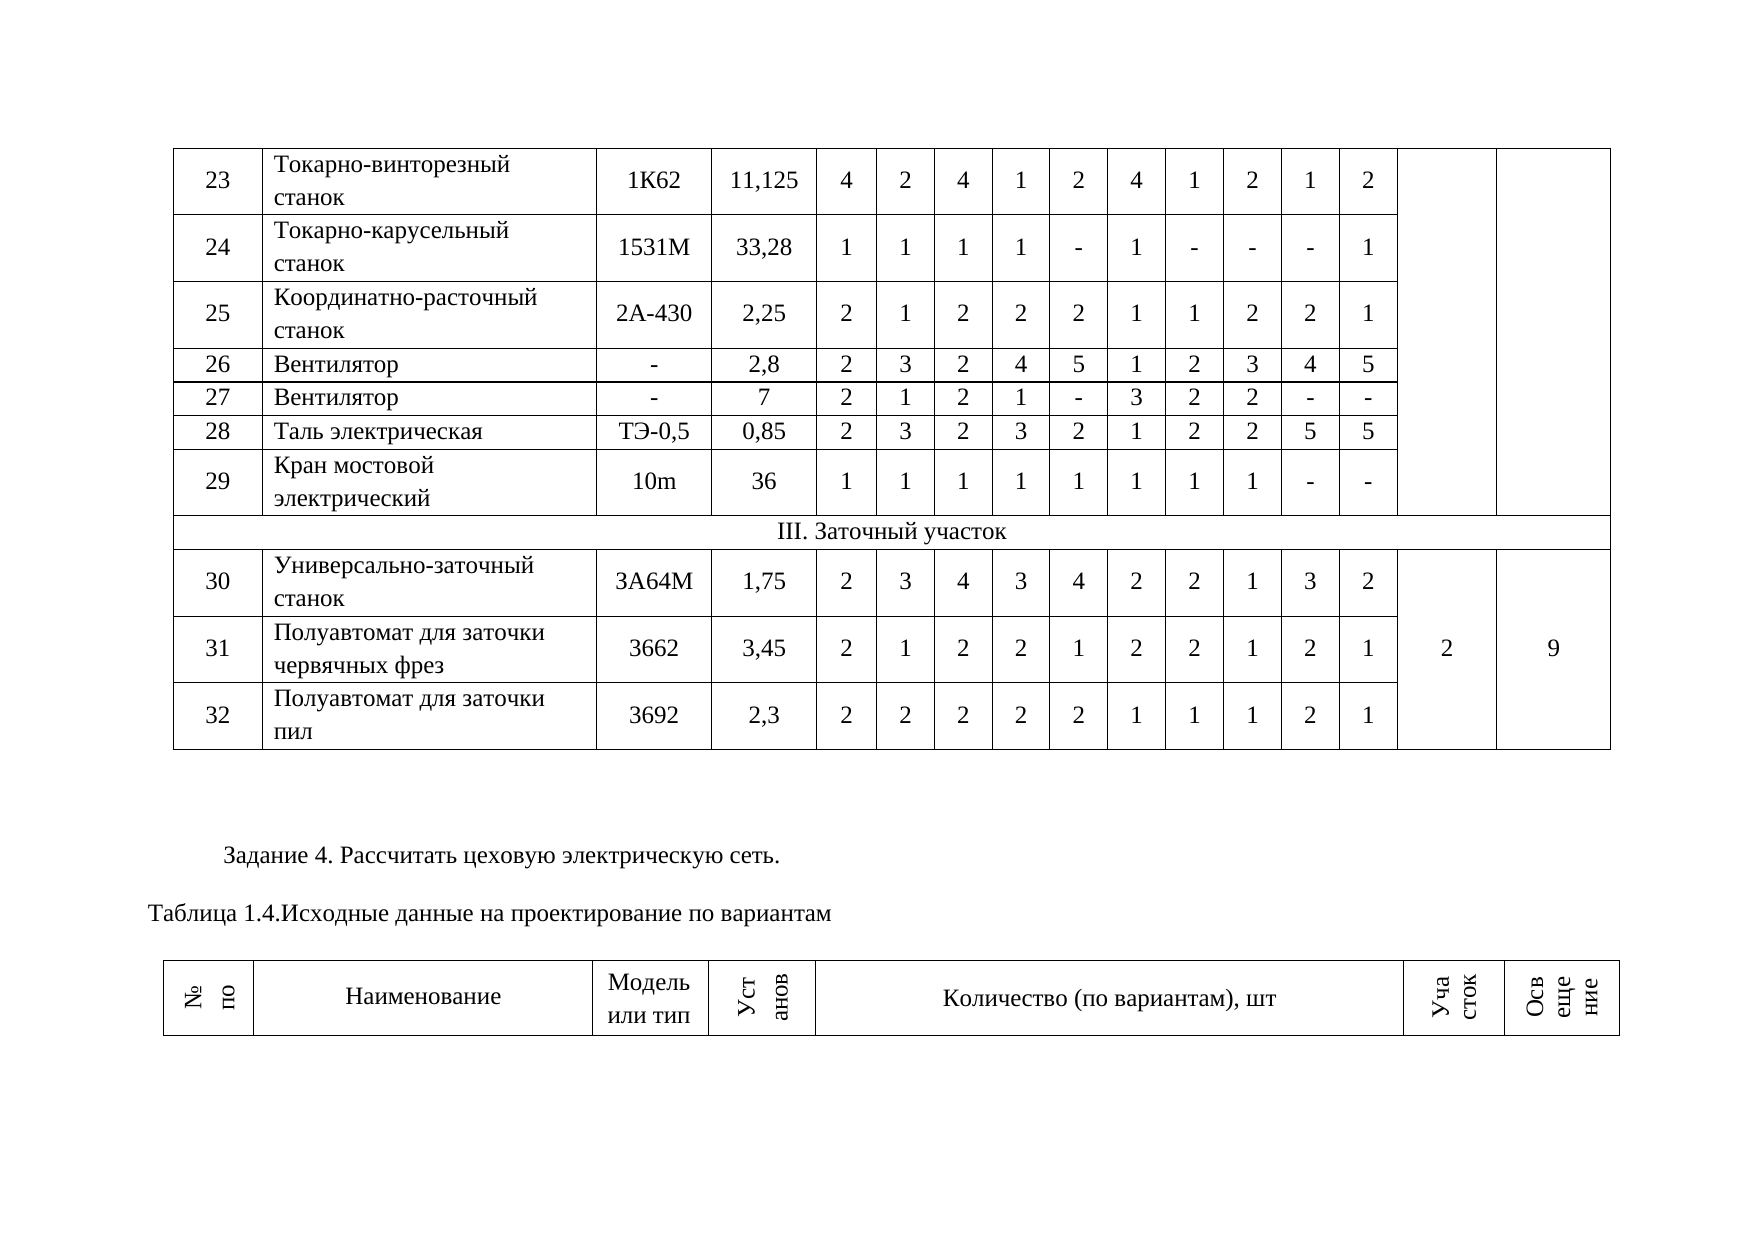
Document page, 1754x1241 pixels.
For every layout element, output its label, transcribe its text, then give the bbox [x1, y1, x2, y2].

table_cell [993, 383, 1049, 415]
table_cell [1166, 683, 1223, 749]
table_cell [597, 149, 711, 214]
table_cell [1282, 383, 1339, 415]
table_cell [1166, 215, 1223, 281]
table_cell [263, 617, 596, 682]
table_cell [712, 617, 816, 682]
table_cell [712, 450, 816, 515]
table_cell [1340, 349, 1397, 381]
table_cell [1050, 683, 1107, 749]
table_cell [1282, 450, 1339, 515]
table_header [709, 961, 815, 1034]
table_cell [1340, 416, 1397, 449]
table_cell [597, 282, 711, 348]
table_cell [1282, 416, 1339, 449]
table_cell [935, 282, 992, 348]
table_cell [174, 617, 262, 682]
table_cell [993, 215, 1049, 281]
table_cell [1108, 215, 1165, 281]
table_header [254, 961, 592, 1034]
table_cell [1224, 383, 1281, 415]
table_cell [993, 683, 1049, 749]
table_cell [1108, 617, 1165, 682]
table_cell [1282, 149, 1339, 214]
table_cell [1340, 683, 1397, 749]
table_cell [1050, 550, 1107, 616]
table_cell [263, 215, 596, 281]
text Таблица 1.4.Исходные данные на проектирование по вариантам [148, 898, 1636, 927]
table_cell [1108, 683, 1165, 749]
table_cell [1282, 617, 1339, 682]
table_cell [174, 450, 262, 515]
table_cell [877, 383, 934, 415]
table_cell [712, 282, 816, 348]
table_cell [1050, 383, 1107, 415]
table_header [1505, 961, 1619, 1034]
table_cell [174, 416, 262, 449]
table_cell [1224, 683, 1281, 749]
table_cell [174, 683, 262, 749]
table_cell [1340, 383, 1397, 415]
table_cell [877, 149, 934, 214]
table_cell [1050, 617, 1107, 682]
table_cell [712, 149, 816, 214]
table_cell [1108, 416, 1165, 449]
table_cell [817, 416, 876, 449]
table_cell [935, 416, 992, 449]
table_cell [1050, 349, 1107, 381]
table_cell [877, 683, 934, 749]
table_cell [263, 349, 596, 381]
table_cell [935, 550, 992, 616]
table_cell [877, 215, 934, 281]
text Задание 4. Рассчитать цеховую электрическую сеть. [148, 841, 1636, 869]
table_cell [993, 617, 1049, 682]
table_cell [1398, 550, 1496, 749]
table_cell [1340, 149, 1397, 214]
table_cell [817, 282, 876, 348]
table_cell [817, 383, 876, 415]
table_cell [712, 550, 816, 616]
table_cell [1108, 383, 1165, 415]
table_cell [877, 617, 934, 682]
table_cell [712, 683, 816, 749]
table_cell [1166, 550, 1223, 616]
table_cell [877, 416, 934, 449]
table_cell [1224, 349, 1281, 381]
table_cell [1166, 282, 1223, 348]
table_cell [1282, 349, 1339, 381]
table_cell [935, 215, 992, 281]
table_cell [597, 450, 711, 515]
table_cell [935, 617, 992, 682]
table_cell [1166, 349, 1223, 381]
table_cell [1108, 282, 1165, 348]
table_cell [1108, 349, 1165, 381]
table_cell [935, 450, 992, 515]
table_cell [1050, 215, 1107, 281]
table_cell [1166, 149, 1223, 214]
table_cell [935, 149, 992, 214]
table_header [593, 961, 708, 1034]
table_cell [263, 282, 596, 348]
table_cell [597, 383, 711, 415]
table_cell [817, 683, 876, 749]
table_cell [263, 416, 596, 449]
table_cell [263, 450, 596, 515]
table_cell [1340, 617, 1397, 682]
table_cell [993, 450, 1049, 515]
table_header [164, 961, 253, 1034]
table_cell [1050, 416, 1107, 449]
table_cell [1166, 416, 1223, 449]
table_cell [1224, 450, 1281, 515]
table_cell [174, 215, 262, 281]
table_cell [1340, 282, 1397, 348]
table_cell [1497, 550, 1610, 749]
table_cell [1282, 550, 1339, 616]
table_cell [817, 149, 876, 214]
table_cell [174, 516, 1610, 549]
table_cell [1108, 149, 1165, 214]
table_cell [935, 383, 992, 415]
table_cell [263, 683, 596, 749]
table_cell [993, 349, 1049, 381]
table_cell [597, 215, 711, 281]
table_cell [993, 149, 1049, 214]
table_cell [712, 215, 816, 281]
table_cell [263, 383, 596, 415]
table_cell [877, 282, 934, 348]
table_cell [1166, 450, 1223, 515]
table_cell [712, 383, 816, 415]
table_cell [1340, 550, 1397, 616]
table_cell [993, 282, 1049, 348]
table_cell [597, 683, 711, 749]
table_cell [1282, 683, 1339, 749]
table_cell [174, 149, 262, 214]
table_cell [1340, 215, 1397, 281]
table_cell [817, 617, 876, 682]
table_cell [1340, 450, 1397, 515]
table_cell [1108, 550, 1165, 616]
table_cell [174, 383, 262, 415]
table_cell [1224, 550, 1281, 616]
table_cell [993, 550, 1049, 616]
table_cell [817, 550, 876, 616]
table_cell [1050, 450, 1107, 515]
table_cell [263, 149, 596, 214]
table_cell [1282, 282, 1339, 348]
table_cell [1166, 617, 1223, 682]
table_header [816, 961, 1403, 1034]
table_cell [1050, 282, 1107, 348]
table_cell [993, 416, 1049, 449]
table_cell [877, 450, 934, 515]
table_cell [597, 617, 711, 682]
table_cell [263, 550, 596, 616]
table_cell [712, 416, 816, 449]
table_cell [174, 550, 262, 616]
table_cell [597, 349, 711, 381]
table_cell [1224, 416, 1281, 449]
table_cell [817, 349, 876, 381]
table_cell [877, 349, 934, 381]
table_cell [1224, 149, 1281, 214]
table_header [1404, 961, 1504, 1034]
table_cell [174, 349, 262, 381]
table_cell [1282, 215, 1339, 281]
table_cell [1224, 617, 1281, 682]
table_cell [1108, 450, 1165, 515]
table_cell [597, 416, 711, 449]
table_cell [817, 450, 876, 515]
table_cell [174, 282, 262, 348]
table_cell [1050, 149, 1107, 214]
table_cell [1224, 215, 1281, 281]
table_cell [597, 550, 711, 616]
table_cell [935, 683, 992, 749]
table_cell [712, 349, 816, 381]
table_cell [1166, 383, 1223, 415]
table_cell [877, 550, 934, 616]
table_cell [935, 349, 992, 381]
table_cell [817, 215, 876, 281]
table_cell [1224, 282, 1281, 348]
